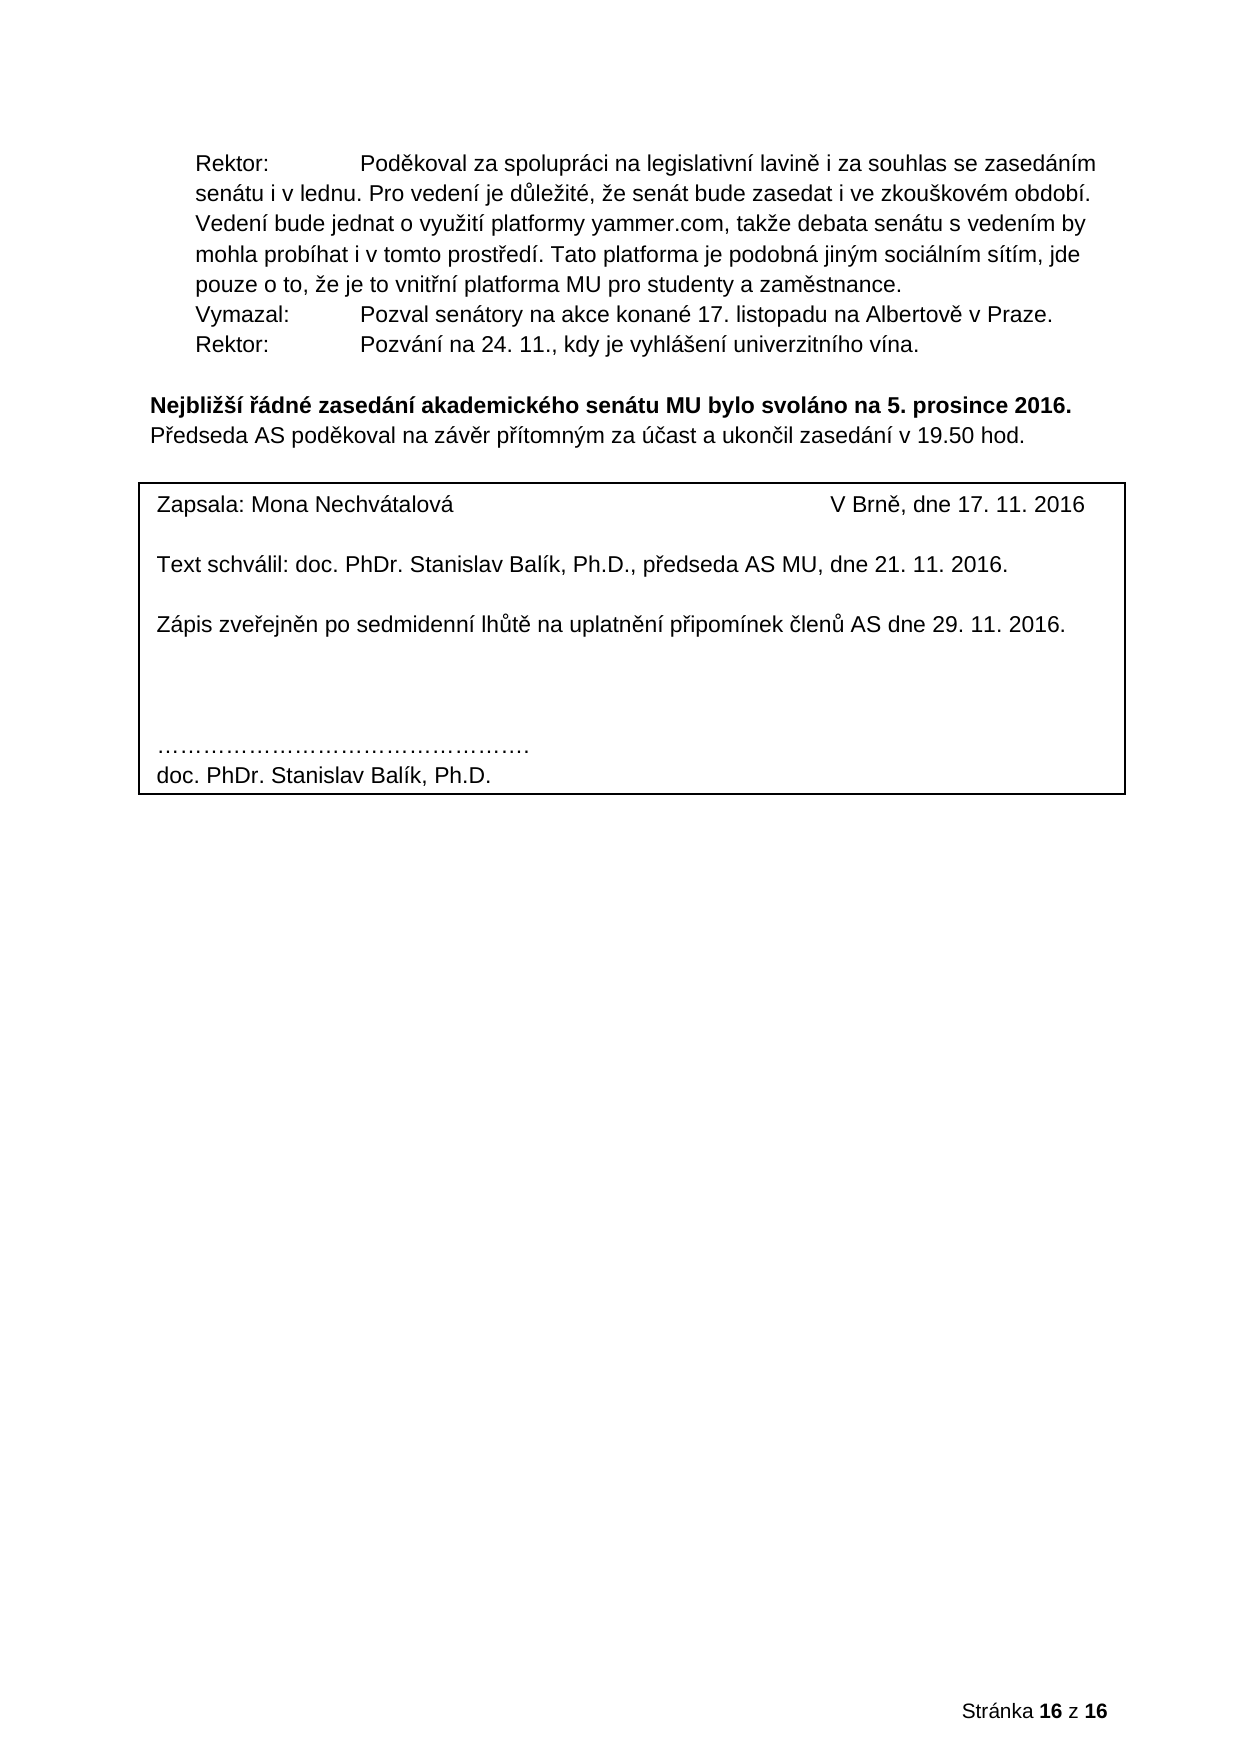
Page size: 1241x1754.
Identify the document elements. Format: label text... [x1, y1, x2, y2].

text Nejbližší řádné zasedání akademického senátu MU bylo svoláno na 5. prosince 2016. [150, 392, 1107, 418]
text Předseda AS poděkoval na závěr přítomným za účast a ukončil zasedání v 19.50 hod. [150, 422, 1107, 448]
table_header Zapsala: Mona Nechvátalová V Brně, dne 17. 11. 2016 Text schválil: doc. PhDr. Stanislav Balík, Ph.D., předseda AS MU, dne 21. 11. 2016. Zápis zveřejněn po sedmidenní lhůtě na uplatnění připomínek členů AS dne 29. 11. 2016. …………………………………………. doc. PhDr. Stanislav Balík, Ph.D. [140, 484, 1124, 793]
text Rektor: Poděkoval za spolupráci na legislativní lavině i za souhlas se zasedáním senátu i v lednu. Pro vedení je důležité, že senát bude zasedat i ve zkouškovém období. Vedení bude jednat o využití platformy yammer.com, takže debata senátu s vedením by mohla probíhat i v tomto prostředí. Tato platforma je podobná jiným sociálním sítím, jde pouze o to, že je to vnitřní platforma MU pro studenty a zaměstnance. [195, 150, 1107, 297]
text Vymazal: Pozval senátory na akce konané 17. listopadu na Albertově v Praze. [195, 301, 1107, 327]
text Rektor: Pozvání na 24. 11., kdy je vyhlášení univerzitního vína. [195, 331, 1107, 358]
